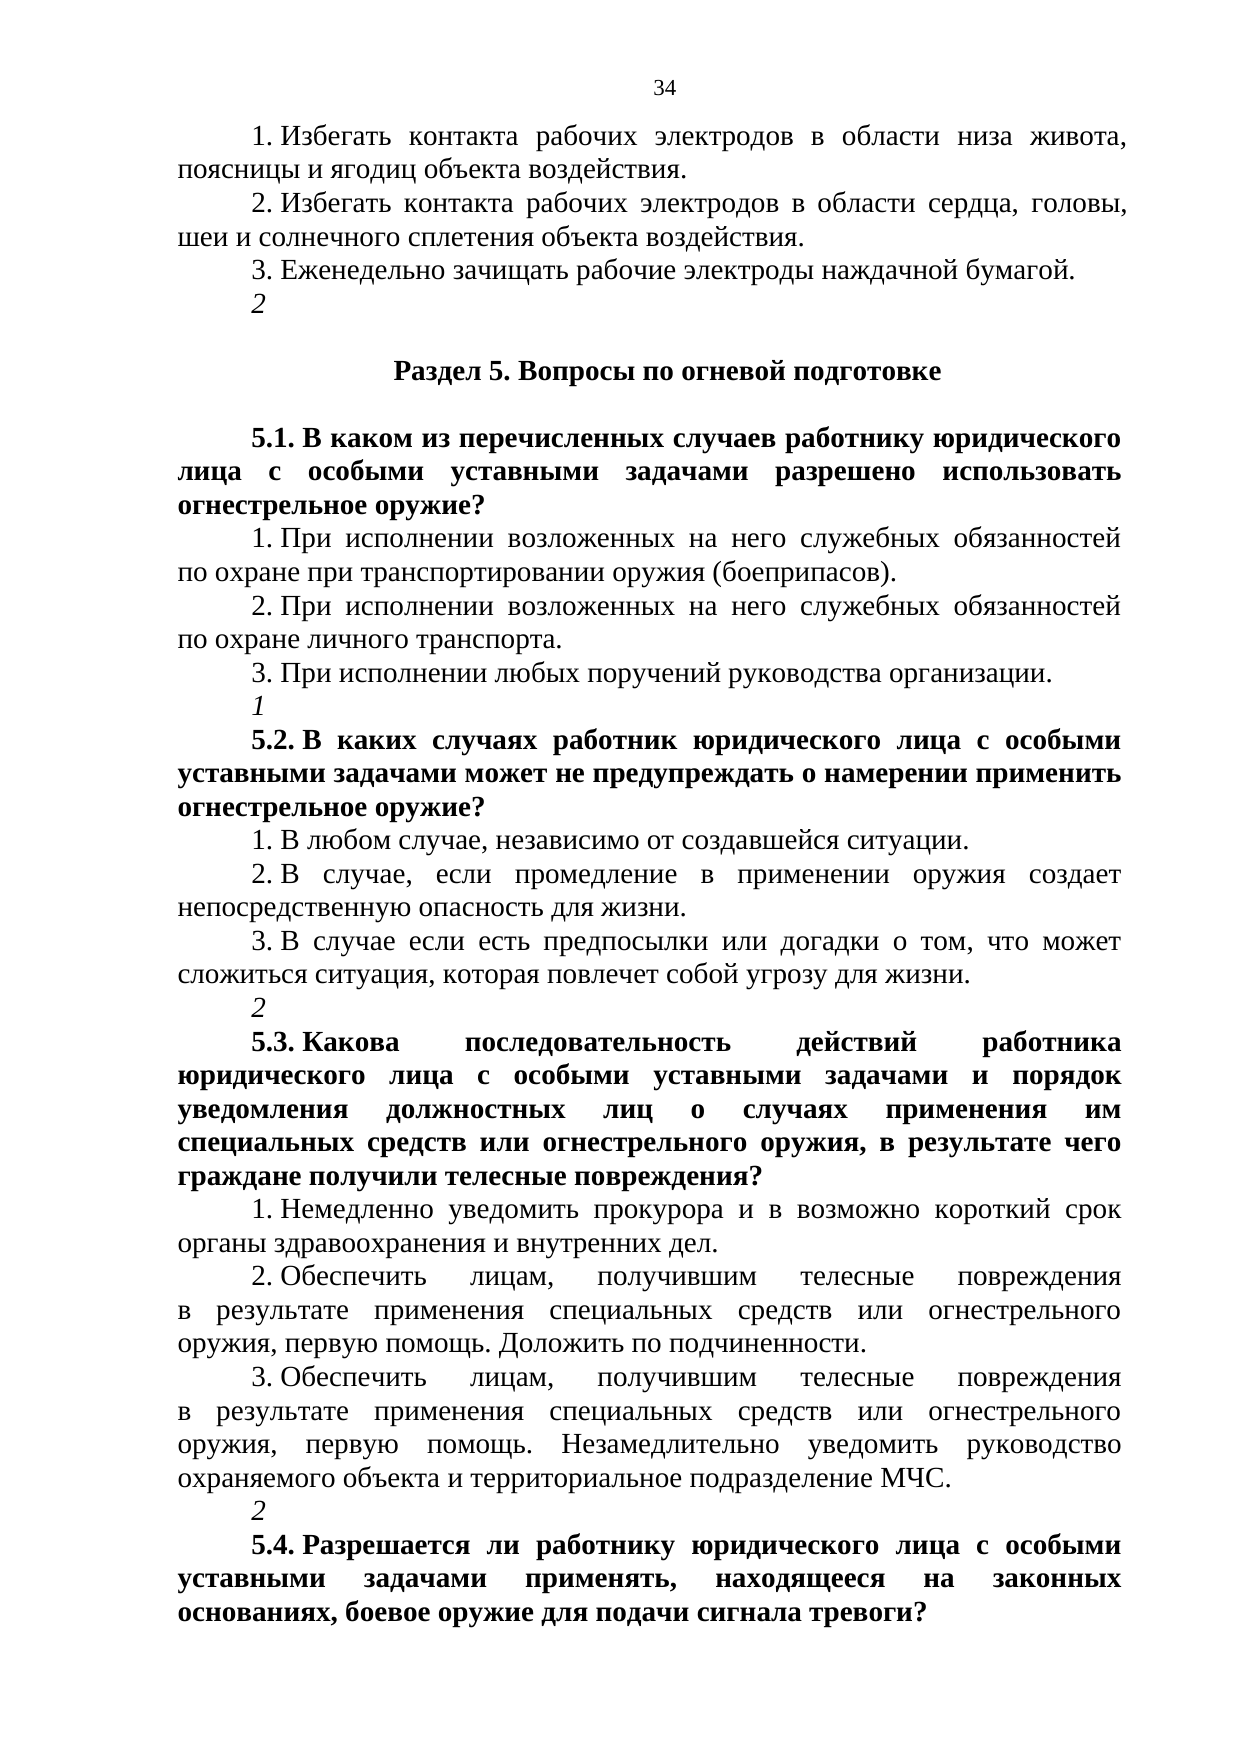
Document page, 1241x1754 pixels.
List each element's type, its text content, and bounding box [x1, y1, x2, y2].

text 3. Еженедельно зачищать рабочие электроды наждачной бумагой. [177, 252, 1128, 286]
text 1. Избегать контакта рабочих электродов в области низа живота, поясницы и ягодиц объекта воздействия. [177, 118, 1128, 185]
text Раздел 5. Вопросы по огневой подготовке [177, 353, 1128, 386]
text 2. При исполнении возложенных на него служебных обязанностей по охране личного транспорта. [177, 588, 1122, 655]
text 2 [177, 286, 1128, 319]
text 1. При исполнении возложенных на него служебных обязанностей по охране при транспортировании оружия (боеприпасов). [177, 521, 1122, 588]
text 1 [177, 688, 1122, 722]
text 5.3. Какова последовательность действий работника юридического лица с особыми уставными задачами и порядок уведомления должностных лиц о случаях применения им специальных средств или огнестрельного оружия, в результате чего граждане получили телесные повреждения? [177, 1024, 1122, 1191]
text 2. Обеспечить лицам, получившим телесные повреждения в результате применения специальных средств или огнестрельного оружия, первую помощь. Доложить по подчиненности. [177, 1258, 1122, 1359]
text 1. Немедленно уведомить прокурора и в возможно короткий срок органы здравоохранения и внутренних дел. [177, 1191, 1122, 1258]
text 3. При исполнении любых поручений руководства организации. [177, 655, 1122, 688]
text 5.2. В каких случаях работник юридического лица с особыми уставными задачами может не предупреждать о намерении применить огнестрельное оружие? [177, 722, 1122, 822]
text 2. Избегать контакта рабочих электродов в области сердца, головы, шеи и солнечного сплетения объекта воздействия. [177, 185, 1128, 252]
text 2 [177, 990, 1122, 1024]
text 3. В случае если есть предпосылки или догадки о том, что может сложиться ситуация, которая повлечет собой угрозу для жизни. [177, 923, 1122, 990]
text 2. В случае, если промедление в применении оружия создает непосредственную опасность для жизни. [177, 856, 1122, 923]
text 5.4. Разрешается ли работнику юридического лица с особыми уставными задачами применять, находящееся на законных основаниях, боевое оружие для подачи сигнала тревоги? [177, 1527, 1122, 1627]
text 5.1. В каком из перечисленных случаев работнику юридического лица с особыми уставными задачами разрешено использовать огнестрельное оружие? [177, 420, 1122, 521]
text 3. Обеспечить лицам, получившим телесные повреждения в результате применения специальных средств или огнестрельного оружия, первую помощь. Незамедлительно уведомить руководство охраняемого объекта и территориальное подразделение МЧС. [177, 1359, 1122, 1493]
text 1. В любом случае, независимо от создавшейся ситуации. [177, 822, 1122, 856]
text 2 [177, 1493, 1122, 1527]
